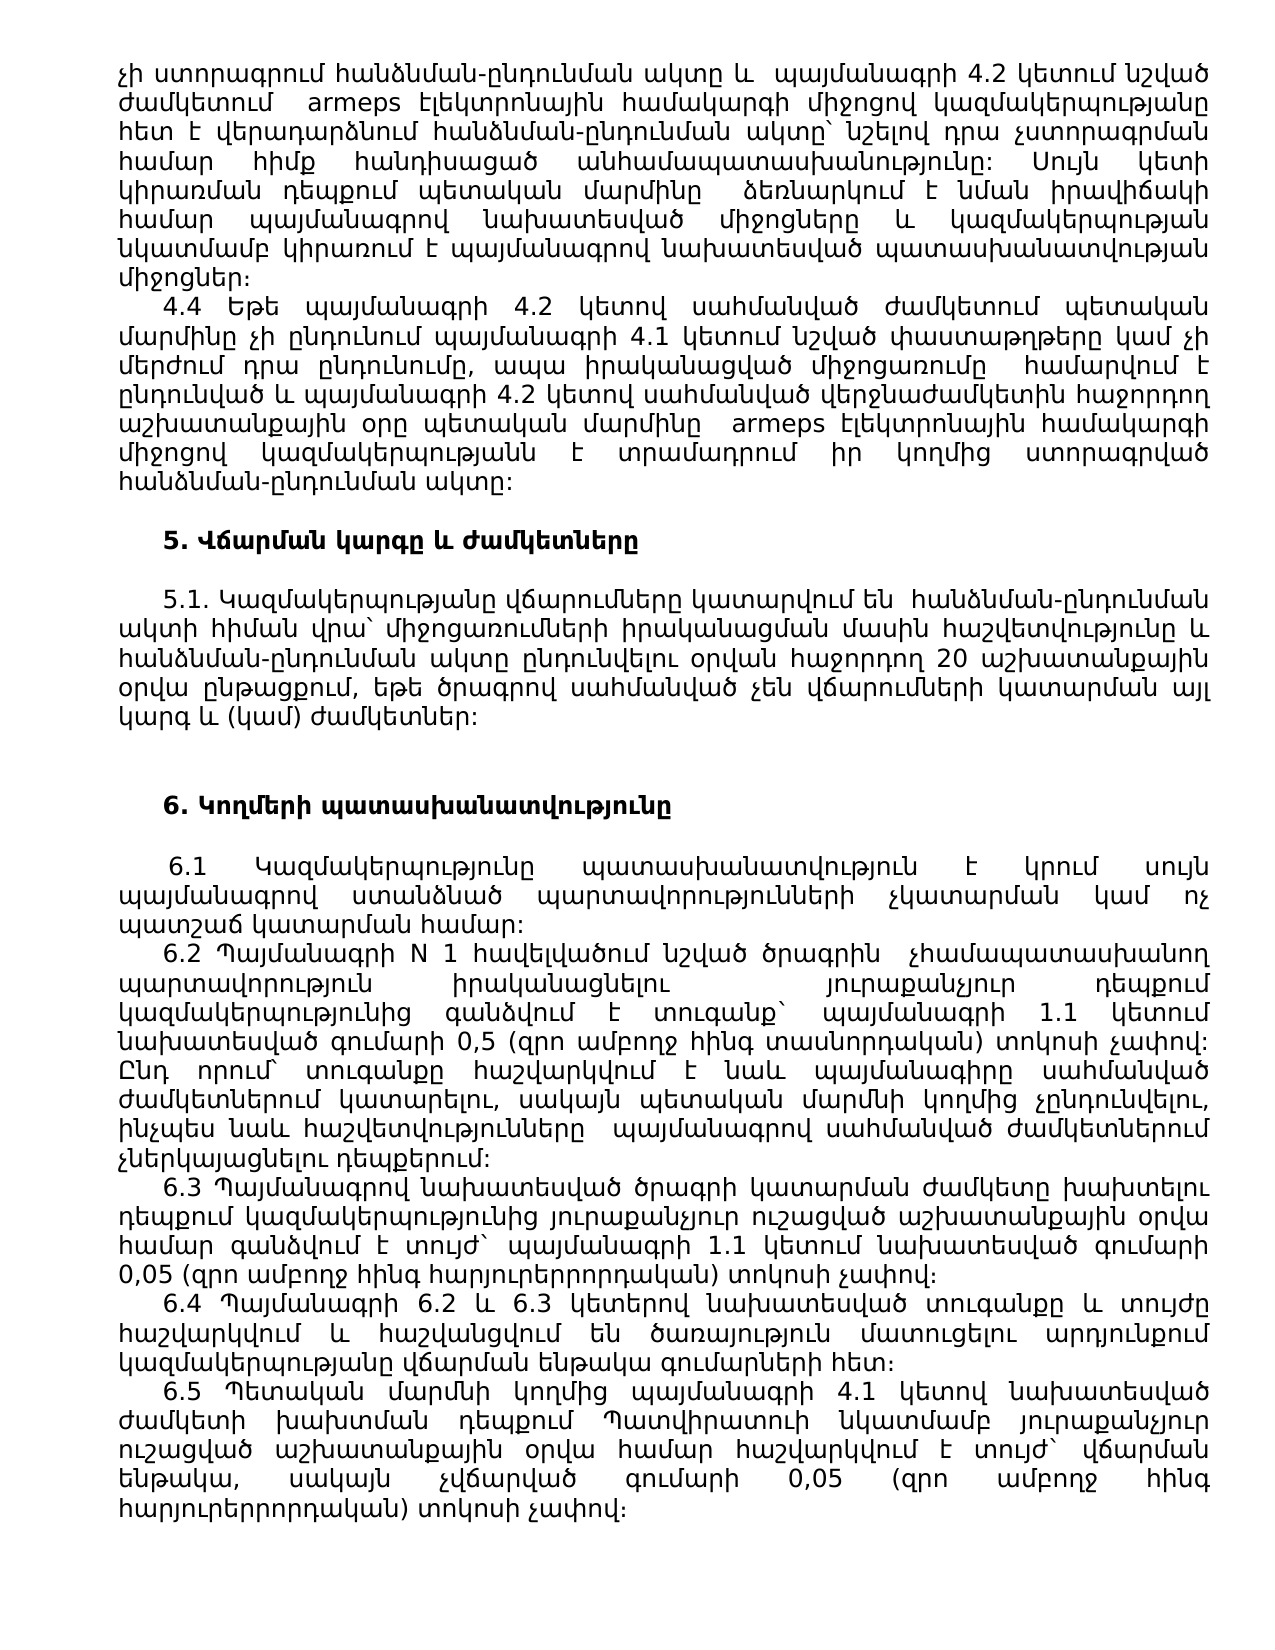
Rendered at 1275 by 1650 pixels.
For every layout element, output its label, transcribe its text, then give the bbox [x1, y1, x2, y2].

text 4.4 Եթե պայմանագրի 4.2 կետով սահմանված ժամկետում պետական մարմինը չի ընդունում պայմանագրի 4.1 կետում նշված փաստաթղթերը կամ չի մերժում դրա ընդունումը, ապա իրականացված միջոցառումը համարվում է ընդունված և պայմանագրի 4.2 կետով սահմանված վերջնաժամկետին հաջորդող աշխատանքային օրը պետական մարմինը armeps էլեկտրոնային համակարգի միջոցով կազմակերպությանն է տրամադրում իր կողմից ստորագրված հանձնման-ընդունման ակտը: [118, 292, 1211, 497]
text 6. Կողմերի պատասխանատվությունը [118, 791, 1211, 820]
text 6.1 Կազմակերպությունը պատասխանատվություն է կրում սույն պայմանագրով ստանձնած պարտավորությունների չկատարման կամ ոչ պատշաճ կատարման համար: [118, 851, 1211, 939]
text 6.3 Պայմանագրով նախատեսված ծրագրի կատարման ժամկետը խախտելու դեպքում կազմակերպությունից յուրաքանչյուր ուշացված աշխատանքային օրվա համար գանձվում է տույժ` պայմանագրի 1.1 կետում նախատեսված գումարի 0,05 (զրո ամբողջ հինգ հարյուրերրորդական) տոկոսի չափով։ [118, 1173, 1211, 1289]
text 6.5 Պետական մարմնի կողմից պայմանագրի 4.1 կետով նախատեսված ժամկետի խախտման դեպքում Պատվիրատուի նկատմամբ յուրաքանչյուր ուշացված աշխատանքային օրվա համար հաշվարկվում է տույժ` վճարման ենթակա, սակայն չվճարված գումարի 0,05 (զրո ամբողջ հինգ հարյուրերրորդական) տոկոսի չափով։ [118, 1377, 1211, 1523]
text 6.4 Պայմանագրի 6.2 և 6.3 կետերով նախատեսված տուգանքը և տույժը հաշվարկվում և հաշվանցվում են ծառայություն մատուցելու արդյունքում կազմակերպությանը վճարման ենթակա գումարների հետ։ [118, 1289, 1211, 1377]
text 5.1. Կազմակերպությանը վճարումները կատարվում են հանձնման-ընդունման ակտի հիման վրա՝ միջոցառումների իրականացման մասին հաշվետվությունը և հանձնման-ընդունման ակտը ընդունվելու օրվան հաջորդող 20 աշխատանքային օրվա ընթացքում, եթե ծրագրով սահմանված չեն վճարումների կատարման այլ կարգ և (կամ) ժամկետներ: [118, 586, 1211, 731]
text 6.2 Պայմանագրի N 1 հավելվածում նշված ծրագրին չհամապատասխանող պարտավորություն իրականացնելու յուրաքանչյուր դեպքում կազմակերպությունից գանձվում է տուգանք` պայմանագրի 1.1 կետում նախատեսված գումարի 0,5 (զրո ամբողջ հինգ տասնորդական) տոկոսի չափով: Ընդ որում՝ տուգանքը հաշվարկվում է նաև պայմանագիրը սահմանված ժամկետներում կատարելու, սակայն պետական մարմնի կողմից չընդունվելու, ինչպես նաև հաշվետվությունները պայմանագրով սահմանված ժամկետներում չներկայացնելու դեպքերում: [118, 939, 1211, 1173]
text 5. Վճարման կարգը և ժամկետները [118, 526, 1211, 555]
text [118, 59, 1211, 292]
